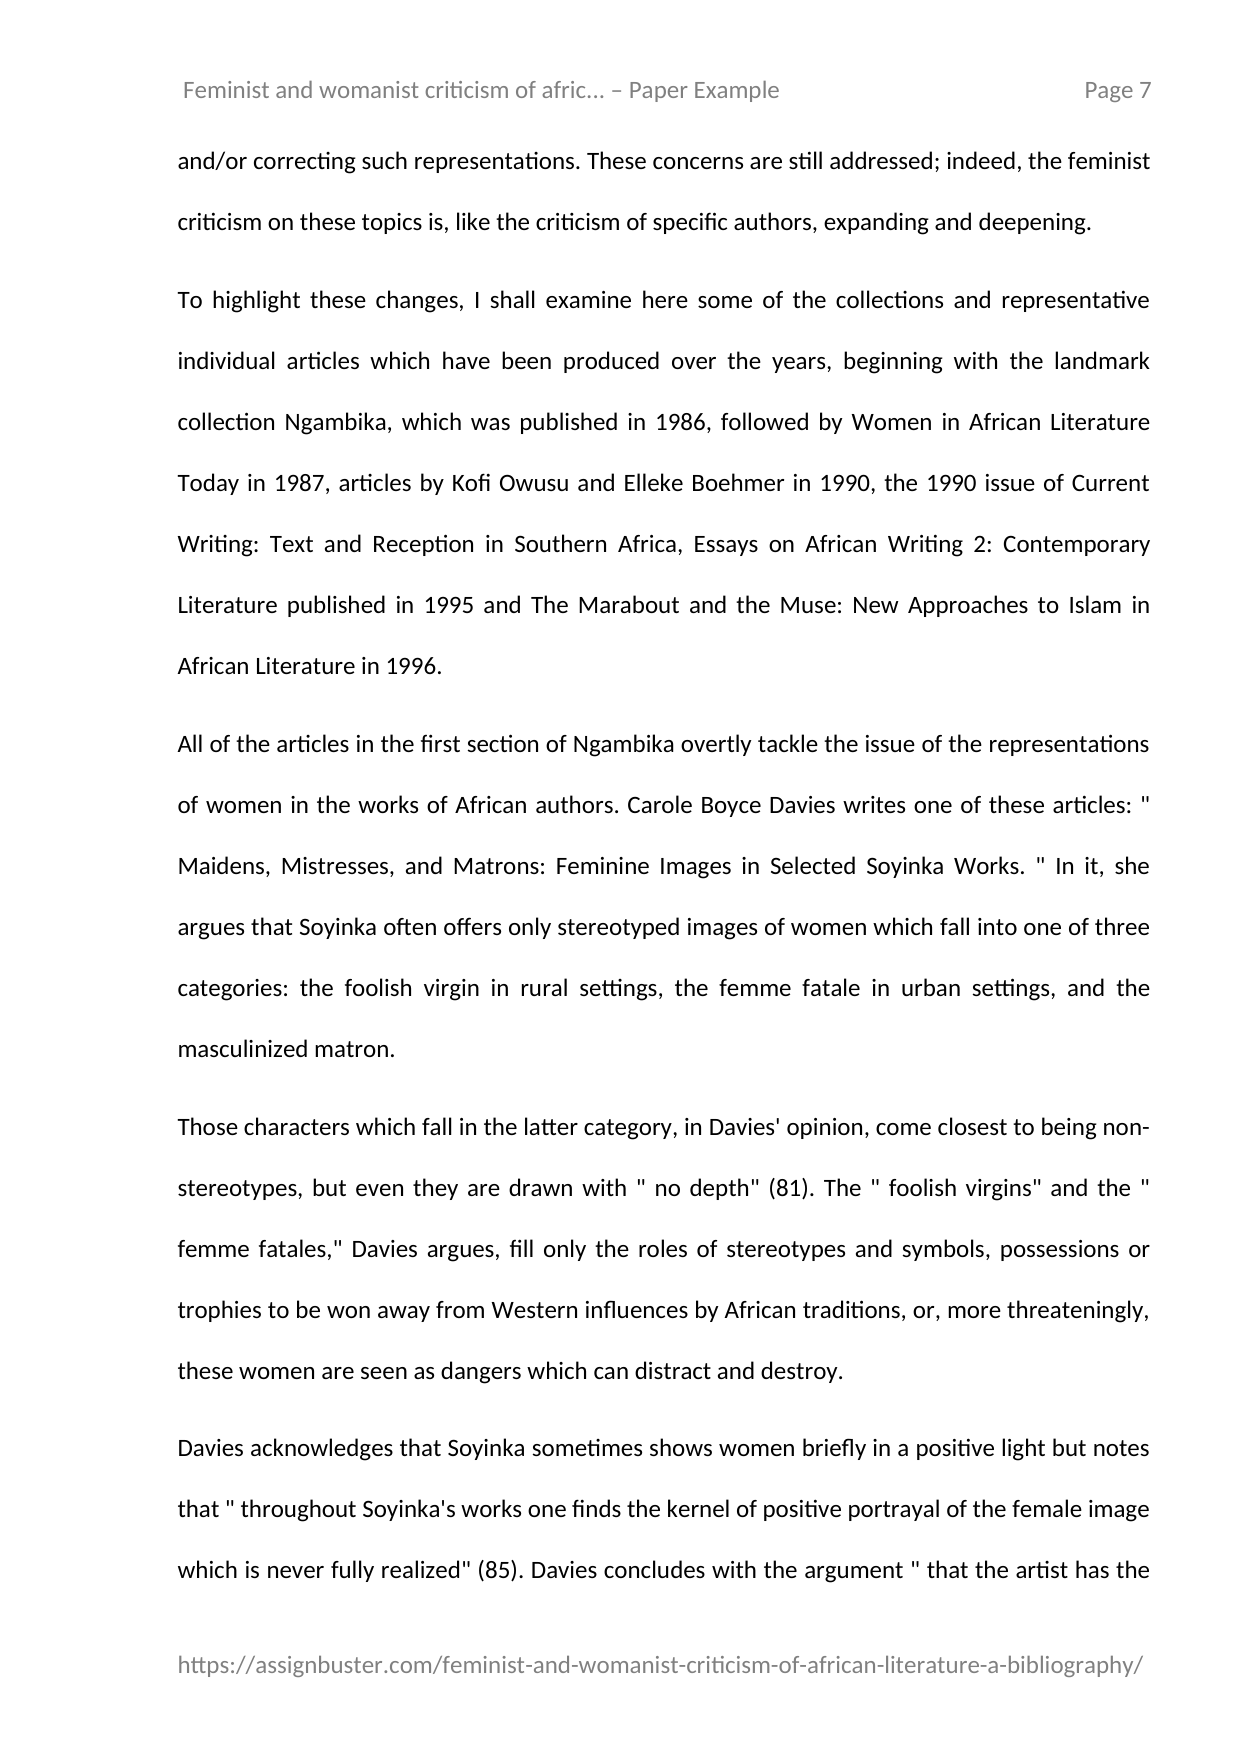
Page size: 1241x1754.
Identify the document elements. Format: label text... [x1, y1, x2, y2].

text To highlight these changes, I shall examine here some of the collections and representative individual articles which have been produced over the years, beginning with the landmark collection Ngambika, which was published in 1986, followed by Women in African Literature Today in 1987, articles by Kofi Owusu and Elleke Boehmer in 1990, the 1990 issue of Current Writing: Text and Reception in Southern Africa, Essays on African Writing 2: Contemporary Literature published in 1995 and The Marabout and the Muse: New Approaches to Islam in African Literature in 1996. [177, 284, 1152, 681]
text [177, 145, 1152, 237]
text Those characters which fall in the latter category, in Davies' opinion, come closest to being non-stereotypes, but even they are drawn with " no depth" (81). The " foolish virgins" and the " femme fatales," Davies argues, fill only the roles of stereotypes and symbols, possessions or trophies to be won away from Western influences by African traditions, or, more threateningly, these women are seen as dangers which can distract and destroy. [177, 1111, 1152, 1385]
text All of the articles in the first section of Ngambika overtly tackle the issue of the representations of women in the works of African authors. Carole Boyce Davies writes one of these articles: " Maidens, Mistresses, and Matrons: Feminine Images in Selected Soyinka Works. " In it, she argues that Soyinka often offers only stereotyped images of women which fall into one of three categories: the foolish virgin in rural settings, the femme fatale in urban settings, and the masculinized matron. [177, 728, 1152, 1063]
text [177, 1432, 1152, 1585]
